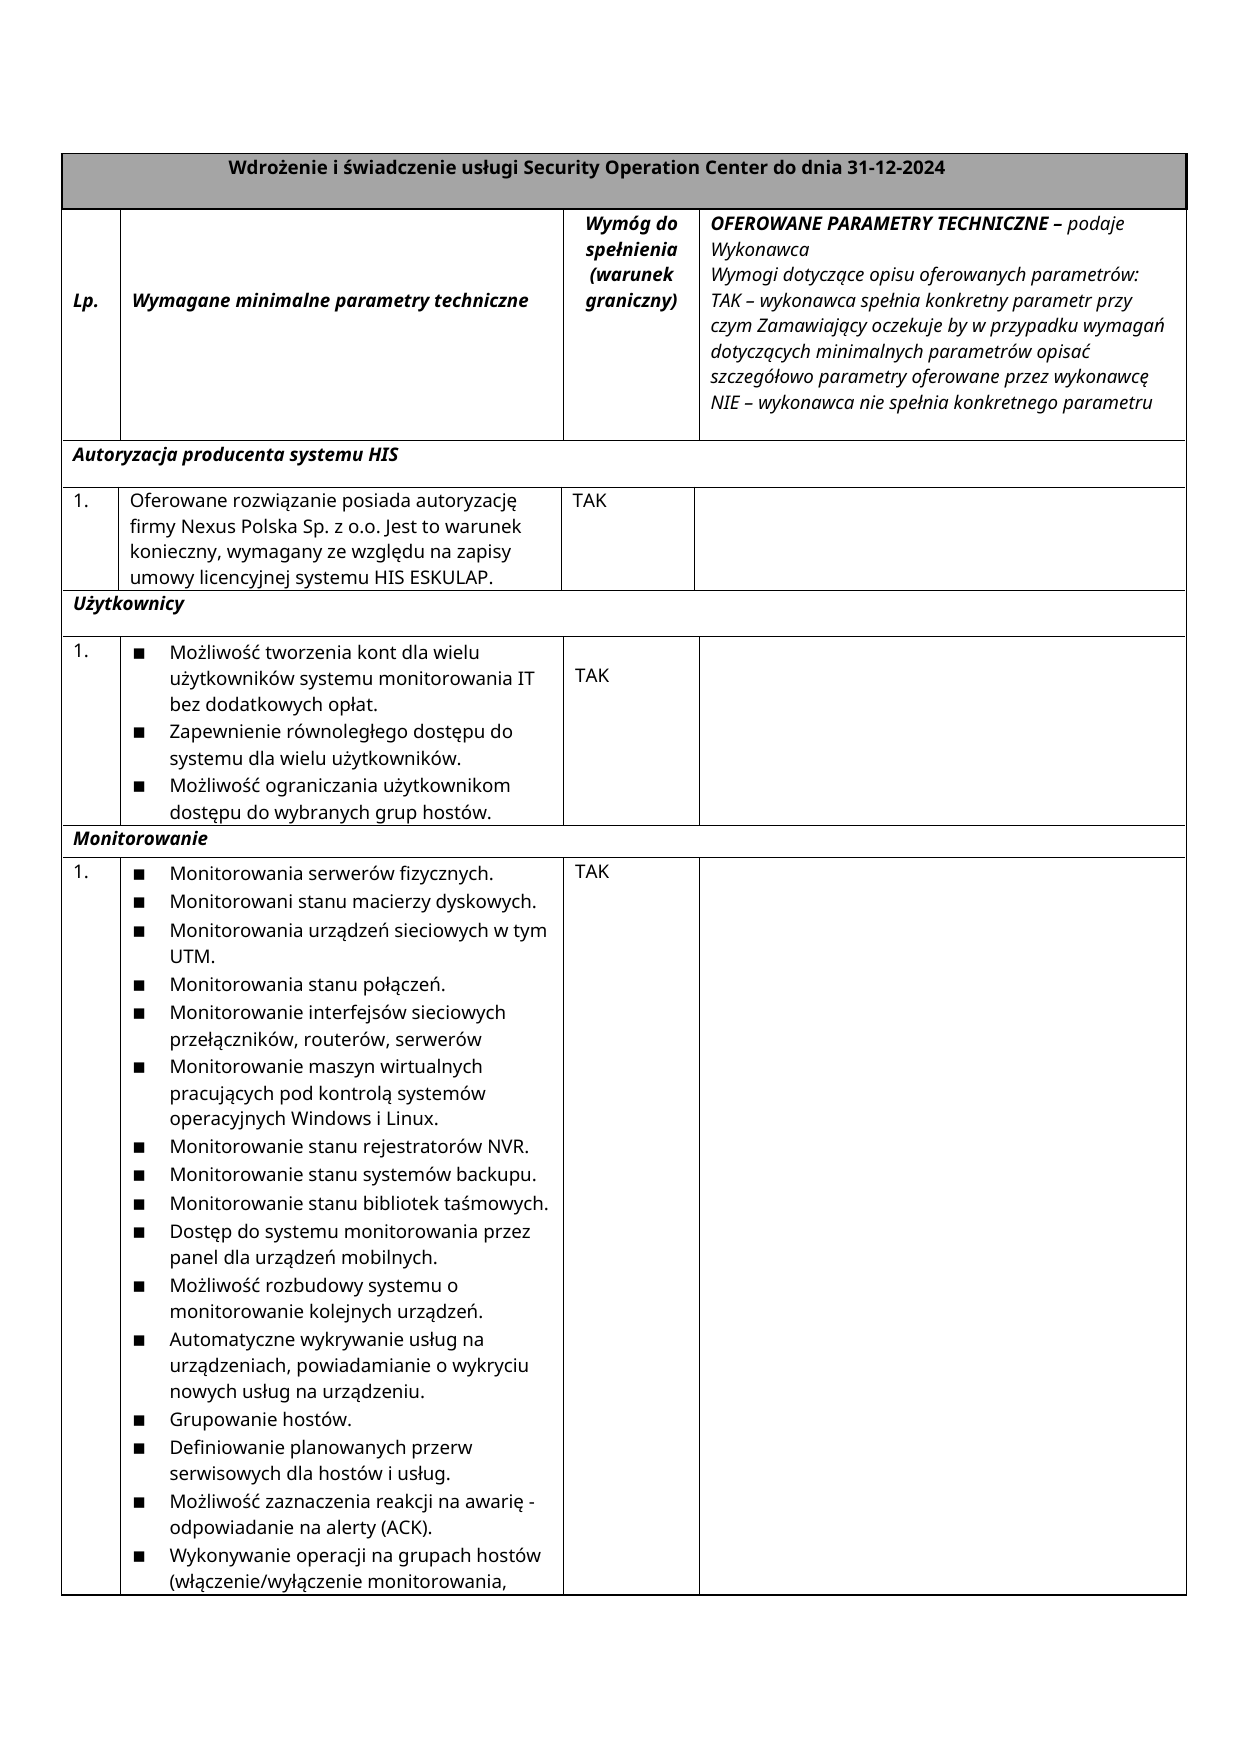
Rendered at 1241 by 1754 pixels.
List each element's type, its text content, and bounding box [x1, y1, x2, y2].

table_header Wdrożenie i świadczenie usługi Security Operation Center do dnia 31-12-2024 [63, 154, 1185, 208]
table_cell 1. [62, 857, 120, 1594]
table_cell Wymóg do spełnienia (warunek graniczny) [564, 210, 699, 440]
table_cell Wymagane minimalne parametry techniczne [121, 210, 563, 440]
table_cell Oferowane rozwiązanie posiada autoryzację firmy Nexus Polska Sp. z o.o. Jest to warunek konieczny, wymagany ze względu na zapisy umowy licencyjnej systemu HIS ESKULAP. [119, 488, 561, 590]
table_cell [121, 858, 563, 1594]
table_cell Autoryzacja producenta systemu HIS [62, 440, 1186, 487]
table_cell 1. [62, 636, 120, 824]
table_cell 1. [62, 487, 118, 590]
table_cell Monitorowanie [62, 825, 1186, 857]
table_cell [700, 857, 1186, 1594]
table_cell TAK [564, 637, 699, 824]
table_cell Użytkownicy [62, 590, 1186, 636]
table_cell TAK [564, 858, 699, 1594]
table_cell TAK [562, 488, 694, 590]
table_cell Lp. [62, 210, 120, 440]
table_cell [695, 487, 1186, 590]
table_cell [700, 636, 1186, 824]
table_cell OFEROWANE PARAMETRY TECHNICZNE – podaje Wykonawca Wymogi dotyczące opisu oferowanych parametrów: TAK – wykonawca spełnia konkretny parametr przy czym Zamawiający oczekuje by w przypadku wymagań dotyczących minimalnych parametrów opisać szczegółowo parametry oferowane przez wykonawcę NIE – wykonawca nie spełnia konkretnego parametru [700, 210, 1186, 440]
table_cell Możliwość tworzenia kont dla wielu użytkowników systemu monitorowania IT bez dodatkowych opłat. Zapewnienie równoległego dostępu do systemu dla wielu użytkowników. Możliwość ograniczania użytkownikom dostępu do wybranych grup hostów. [121, 637, 563, 824]
